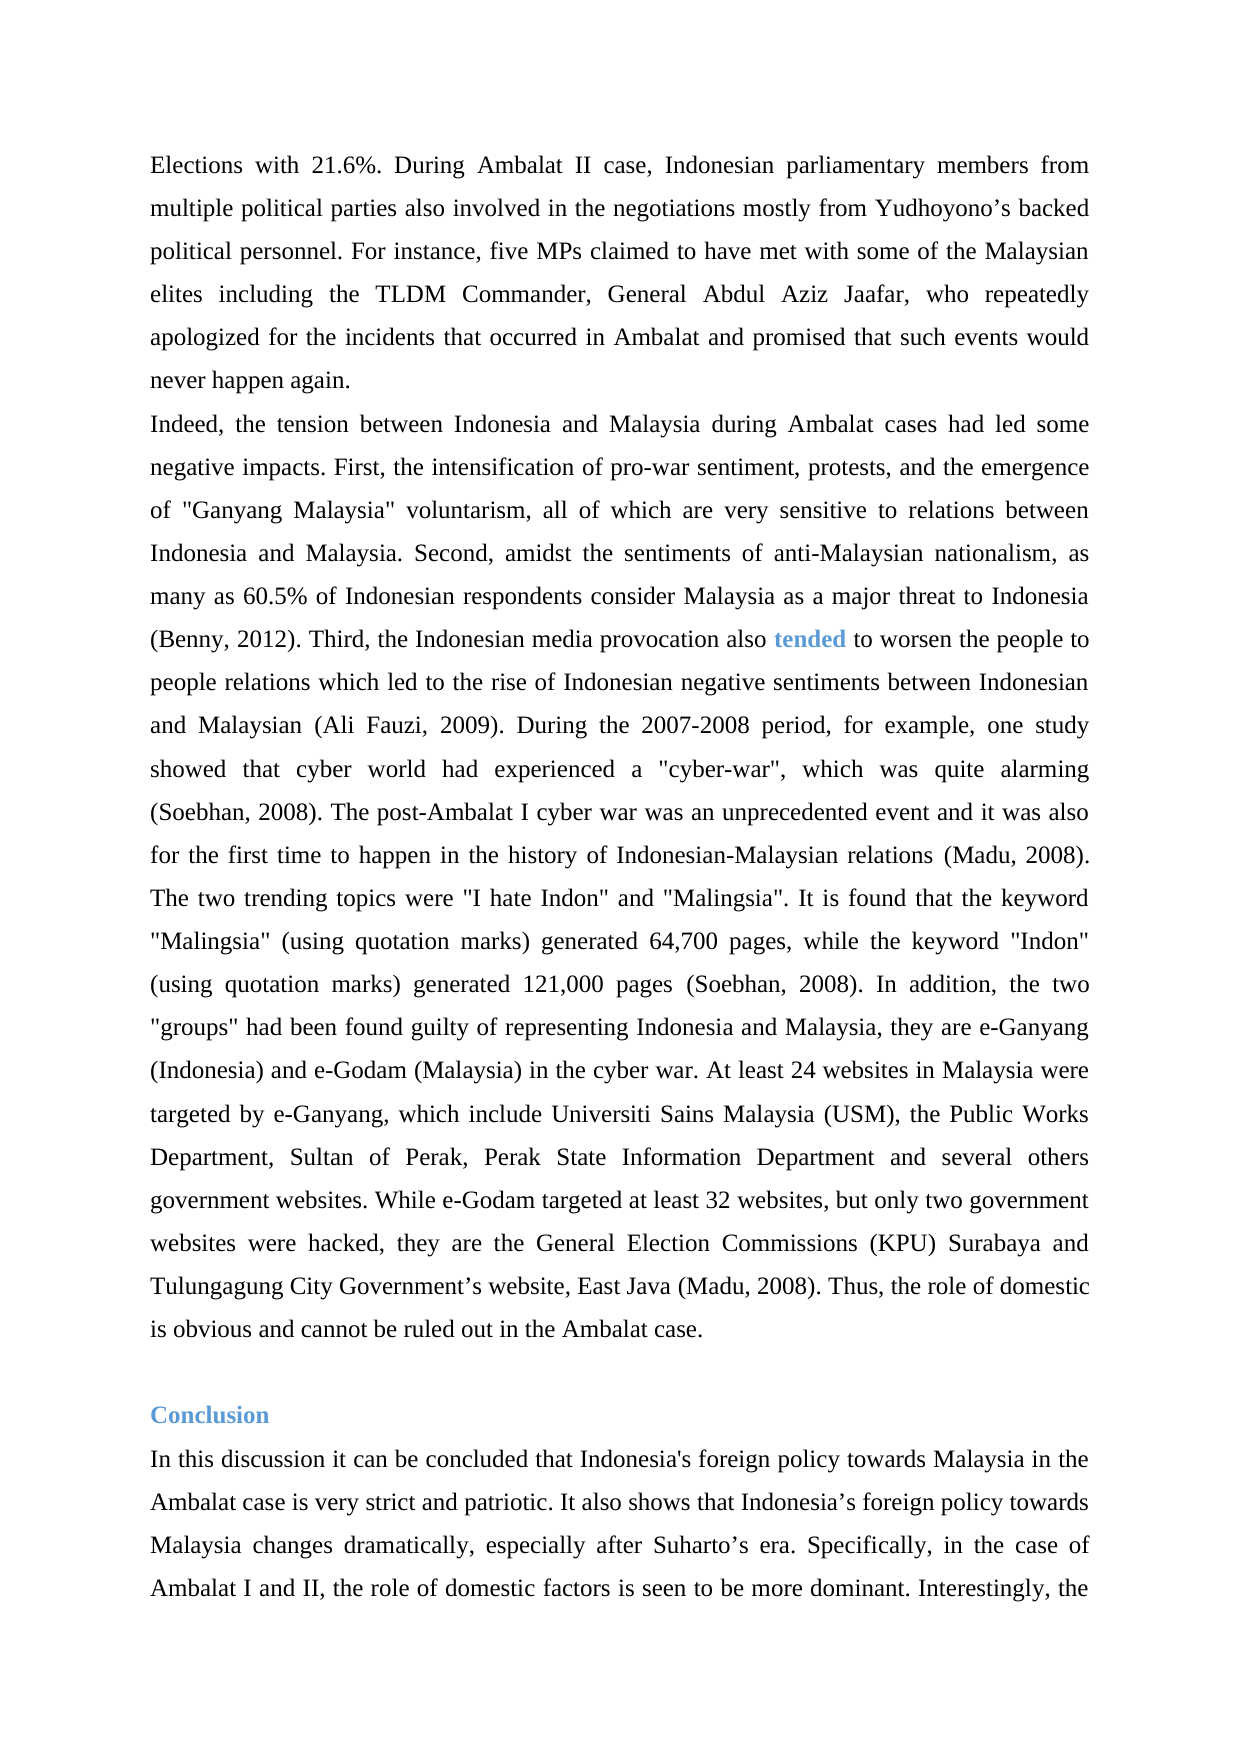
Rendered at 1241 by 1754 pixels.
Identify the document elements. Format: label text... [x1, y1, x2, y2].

text Indeed, the tension between Indonesia and Malaysia during Ambalat cases had led some negative impacts. First, the intensification of pro-war sentiment, protests, and the emergence of "Ganyang Malaysia" voluntarism, all of which are very sensitive to relations between Indonesia and Malaysia. Second, amidst the sentiments of anti-Malaysian nationalism, as many as 60.5% of Indonesian respondents consider Malaysia as a major threat to Indonesia (Benny, 2012). Third, the Indonesian media provocation also tended to worsen the people to people relations which led to the rise of Indonesian negative sentiments between Indonesian and Malaysian (Ali Fauzi, 2009). During the 2007-2008 period, for example, one study showed that cyber world had experienced a "cyber-war", which was quite alarming (Soebhan, 2008). The post-Ambalat I cyber war was an unprecedented event and it was also for the first time to happen in the history of Indonesian-Malaysian relations (Madu, 2008). The two trending topics were "I hate Indon" and "Malingsia". It is found that the keyword "Malingsia" (using quotation marks) generated 64,700 pages, while the keyword "Indon" (using quotation marks) generated 121,000 pages (Soebhan, 2008). In addition, the two "groups" had been found guilty of representing Indonesia and Malaysia, they are e-Ganyang (Indonesia) and e-Godam (Malaysia) in the cyber war. At least 24 websites in Malaysia were targeted by e-Ganyang, which include Universiti Sains Malaysia (USM), the Public Works Department, Sultan of Perak, Perak State Information Department and several others government websites. While e-Godam targeted at least 32 websites, but only two government websites were hacked, they are the General Election Commissions (KPU) Surabaya and Tulungagung City Government’s website, East Java (Madu, 2008). Thus, the role of domestic is obvious and cannot be ruled out in the Ambalat case. [150, 409, 1090, 1343]
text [150, 1444, 1090, 1602]
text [150, 150, 1090, 394]
text Conclusion [150, 1401, 1090, 1429]
